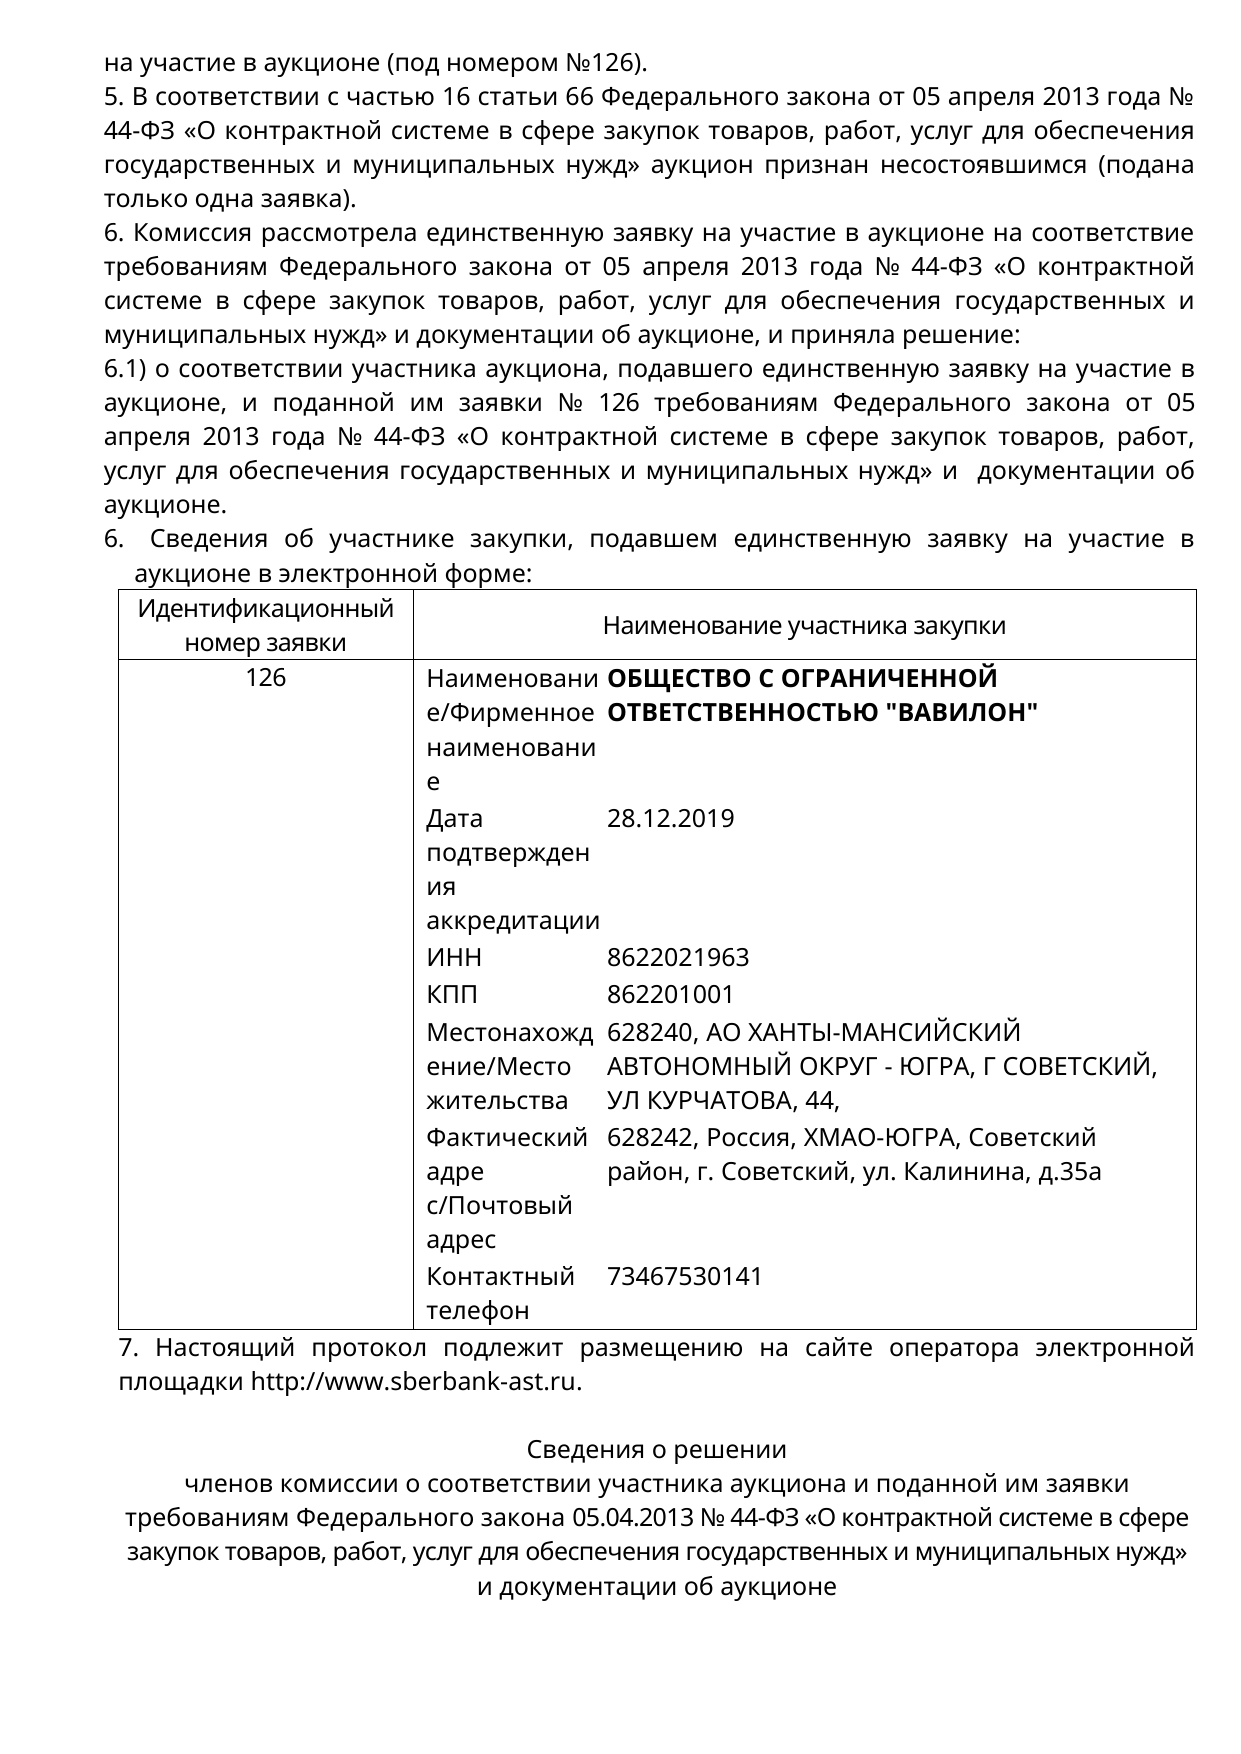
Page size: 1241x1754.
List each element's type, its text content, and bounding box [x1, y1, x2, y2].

text членов комиссии о соответствии участника аукциона и поданной им заявки требованиям Федерального закона 05.04.2013 № 44-ФЗ «О контрактной системе в сфере закупок товаров, работ, услуг для обеспечения государственных и муниципальных нужд» и документации об аукционе [118, 1466, 1196, 1602]
table_header Наименование участника закупки [414, 590, 1196, 658]
list Сведения об участнике закупки, подавшем единственную заявку на участие в аукционе в электронной форме: [103, 521, 1196, 589]
text 7. Настоящий протокол подлежит размещению на сайте оператора электронной площадки http://www.sberbank-ast.ru. [118, 1330, 1196, 1398]
table_cell [414, 660, 1196, 1329]
table_header Идентификационный номер заявки [119, 590, 413, 658]
text 6.1) о соответствии участника аукциона, подавшего единственную заявку на участие в аукционе, и поданной им заявки № 126 требованиям Федерального закона от 05 апреля 2013 года № 44-ФЗ «О контрактной системе в сфере закупок товаров, работ, услуг для обеспечения государственных и муниципальных нужд» и документации об аукционе. [103, 351, 1196, 521]
table_cell 126 [119, 660, 413, 1329]
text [103, 44, 1196, 78]
text Сведения о решении [118, 1432, 1196, 1466]
text 5. В соответствии с частью 16 статьи 66 Федерального закона от 05 апреля 2013 года № 44-ФЗ «О контрактной системе в сфере закупок товаров, работ, услуг для обеспечения государственных и муниципальных нужд» аукцион признан несостоявшимся (подана только одна заявка). [103, 78, 1196, 214]
text 6. Комиссия рассмотрела единственную заявку на участие в аукционе на соответствие требованиям Федерального закона от 05 апреля 2013 года № 44-ФЗ «О контрактной системе в сфере закупок товаров, работ, услуг для обеспечения государственных и муниципальных нужд» и документации об аукционе, и приняла решение: [103, 214, 1196, 351]
